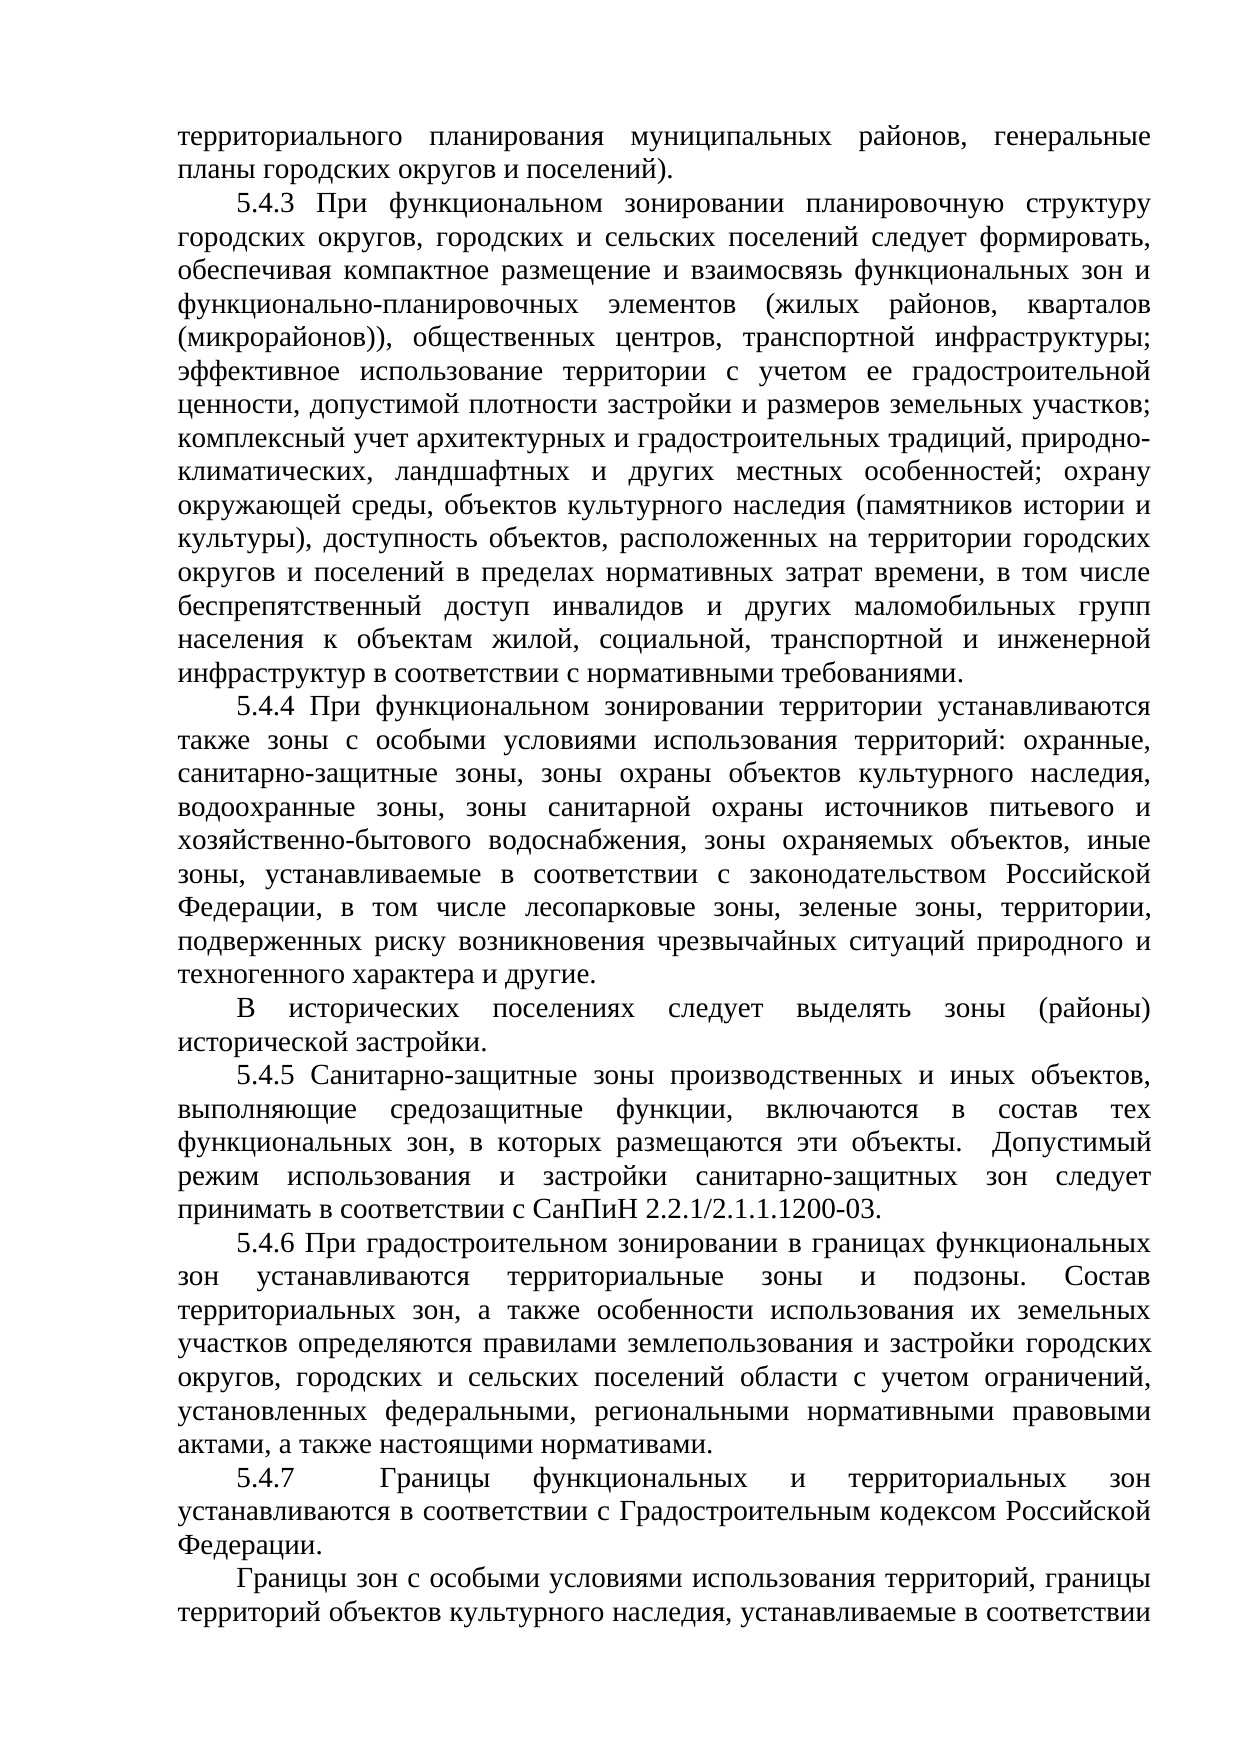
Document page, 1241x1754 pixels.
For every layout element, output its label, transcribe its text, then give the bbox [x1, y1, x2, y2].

text В исторических поселениях следует выделять зоны (районы) исторической застройки. [177, 990, 1152, 1057]
text 5.4.7 Границы функциональных и территориальных зон устанавливаются в соответствии с Градостроительным кодексом Российской Федерации. [177, 1460, 1152, 1560]
text 5.4.3 При функциональном зонировании планировочную структуру городских округов, городских и сельских поселений следует формировать, обеспечивая компактное размещение и взаимосвязь функциональных зон и функционально-планировочных элементов (жилых районов, кварталов (микрорайонов)), общественных центров, транспортной инфраструктуры; эффективное использование территории с учетом ее градостроительной ценности, допустимой плотности застройки и размеров земельных участков; комплексный учет архитектурных и градостроительных традиций, природно-климатических, ландшафтных и других местных особенностей; охрану окружающей среды, объектов культурного наследия (памятников истории и культуры), доступность объектов, расположенных на территории городских округов и поселений в пределах нормативных затрат времени, в том числе беспрепятственный доступ инвалидов и других маломобильных групп населения к объектам жилой, социальной, транспортной и инженерной инфраструктур в соответствии с нормативными требованиями. [177, 185, 1152, 688]
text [177, 118, 1152, 185]
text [177, 1560, 1152, 1627]
text 5.4.4 При функциональном зонировании территории устанавливаются также зоны с особыми условиями использования территорий: охранные, санитарно-защитные зоны, зоны охраны объектов культурного наследия, водоохранные зоны, зоны санитарной охраны источников питьевого и хозяйственно-бытового водоснабжения, зоны охраняемых объектов, иные зоны, устанавливаемые в соответствии с законодательством Российской Федерации, в том числе лесопарковые зоны, зеленые зоны, территории, подверженных риску возникновения чрезвычайных ситуаций природного и техногенного характера и другие. [177, 688, 1152, 990]
text 5.4.6 При градостроительном зонировании в границах функциональных зон устанавливаются территориальные зоны и подзоны. Состав территориальных зон, а также особенности использования их земельных участков определяются правилами землепользования и застройки городских округов, городских и сельских поселений области с учетом ограничений, установленных федеральными, региональными нормативными правовыми актами, а также настоящими нормативами. [177, 1225, 1152, 1460]
text 5.4.5 Санитарно-защитные зоны производственных и иных объектов, выполняющие средозащитные функции, включаются в состав тех функциональных зон, в которых размещаются эти объекты. Допустимый режим использования и застройки санитарно-защитных зон следует принимать в соответствии с СанПиН 2.2.1/2.1.1.1200-03. [177, 1057, 1152, 1225]
